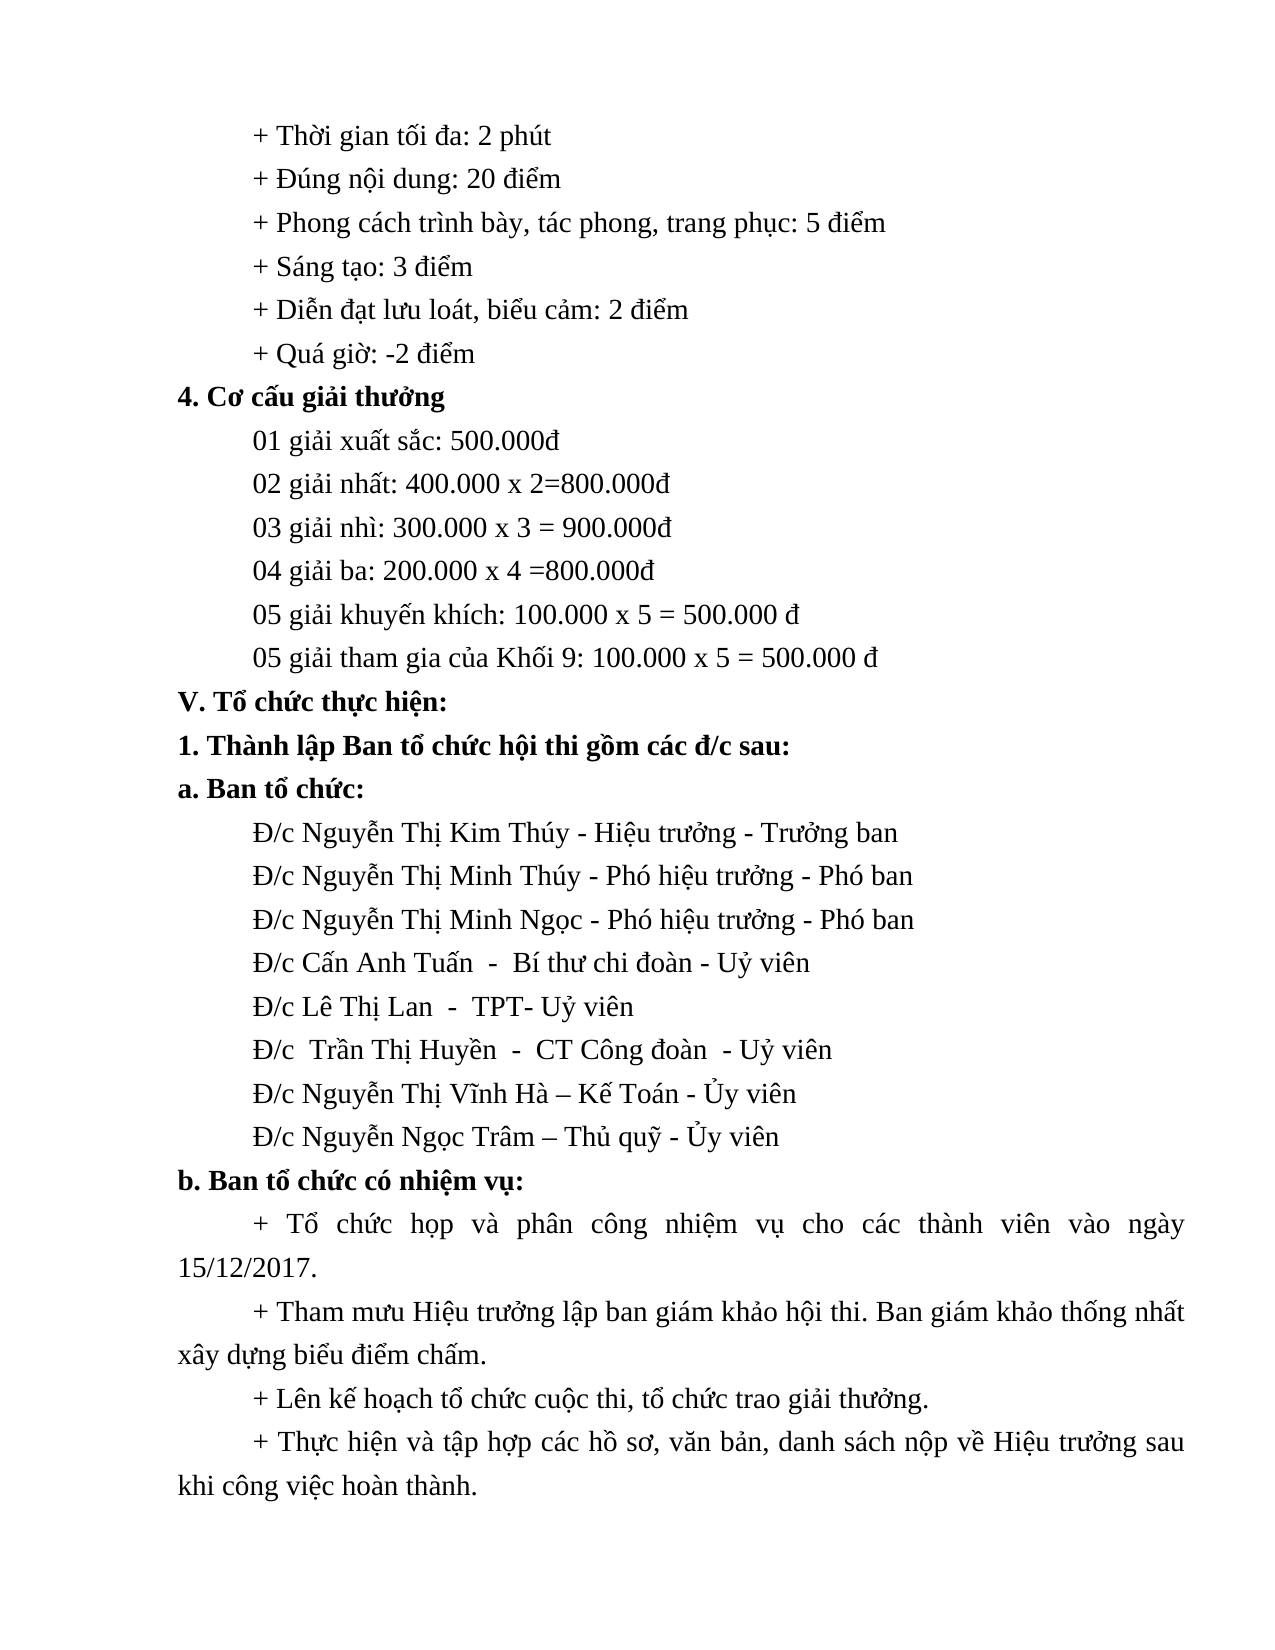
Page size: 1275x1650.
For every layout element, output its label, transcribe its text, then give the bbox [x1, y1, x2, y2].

text 05 giải tham gia của Khối 9: 100.000 x 5 = 500.000 đ [177, 641, 1186, 674]
text 04 giải ba: 200.000 x 4 =800.000đ [177, 553, 1186, 587]
text + Lên kế hoạch tổ chức cuộc thi, tổ chức trao giải thưởng. [177, 1381, 1186, 1414]
text + Đúng nội dung: 20 điểm [177, 162, 1186, 195]
text Đ/c Nguyễn Thị Vĩnh Hà – Kế Toán - Ủy viên [177, 1076, 1186, 1109]
text Đ/c Nguyễn Ngọc Trâm – Thủ quỹ - Ủy viên [177, 1119, 1186, 1153]
text 01 giải xuất sắc: 500.000đ [177, 423, 1186, 456]
text + Quá giờ: -2 điểm [177, 336, 1186, 369]
text + Sáng tạo: 3 điểm [177, 249, 1186, 282]
text + Diễn đạt lưu loát, biểu cảm: 2 điểm [177, 292, 1186, 326]
text Đ/c Cấn Anh Tuấn - Bí thư chi đoàn - Uỷ viên [177, 945, 1186, 979]
text + Tham mưu Hiệu trưởng lập ban giám khảo hội thi. Ban giám khảo thống nhất xây dựng biểu điểm chấm. [177, 1294, 1186, 1371]
text Đ/c Nguyễn Thị Minh Ngọc - Phó hiệu trưởng - Phó ban [177, 902, 1186, 935]
text + Thực hiện và tập hợp các hồ sơ, văn bản, danh sách nộp về Hiệu trưởng sau khi công việc hoàn thành. [177, 1424, 1186, 1501]
text 03 giải nhì: 300.000 x 3 = 900.000đ [177, 510, 1186, 543]
text 1. Thành lập Ban tổ chức hội thi gồm các đ/c sau: [177, 728, 1186, 761]
text + Thời gian tối đa: 2 phút [177, 118, 1186, 152]
text a. Ban tổ chức: [177, 771, 1186, 805]
text 4. Cơ cấu giải thưởng [177, 379, 1186, 413]
text Đ/c Nguyễn Thị Minh Thúy - Phó hiệu trưởng - Phó ban [177, 858, 1186, 892]
text 05 giải khuyến khích: 100.000 x 5 = 500.000 đ [177, 597, 1186, 631]
text + Tổ chức họp và phân công nhiệm vụ cho các thành viên vào ngày 15/12/2017. [177, 1207, 1186, 1284]
text Đ/c Trần Thị Huyền - CT Công đoàn - Uỷ viên [177, 1032, 1186, 1066]
text 02 giải nhất: 400.000 x 2=800.000đ [177, 466, 1186, 500]
text b. Ban tổ chức có nhiệm vụ: [177, 1163, 1186, 1197]
text + Phong cách trình bày, tác phong, trang phục: 5 điểm [177, 205, 1186, 239]
text V. Tổ chức thực hiện: [177, 684, 1186, 718]
text Đ/c Lê Thị Lan - TPT- Uỷ viên [177, 989, 1186, 1022]
text Đ/c Nguyễn Thị Kim Thúy - Hiệu trưởng - Trưởng ban [177, 815, 1186, 848]
